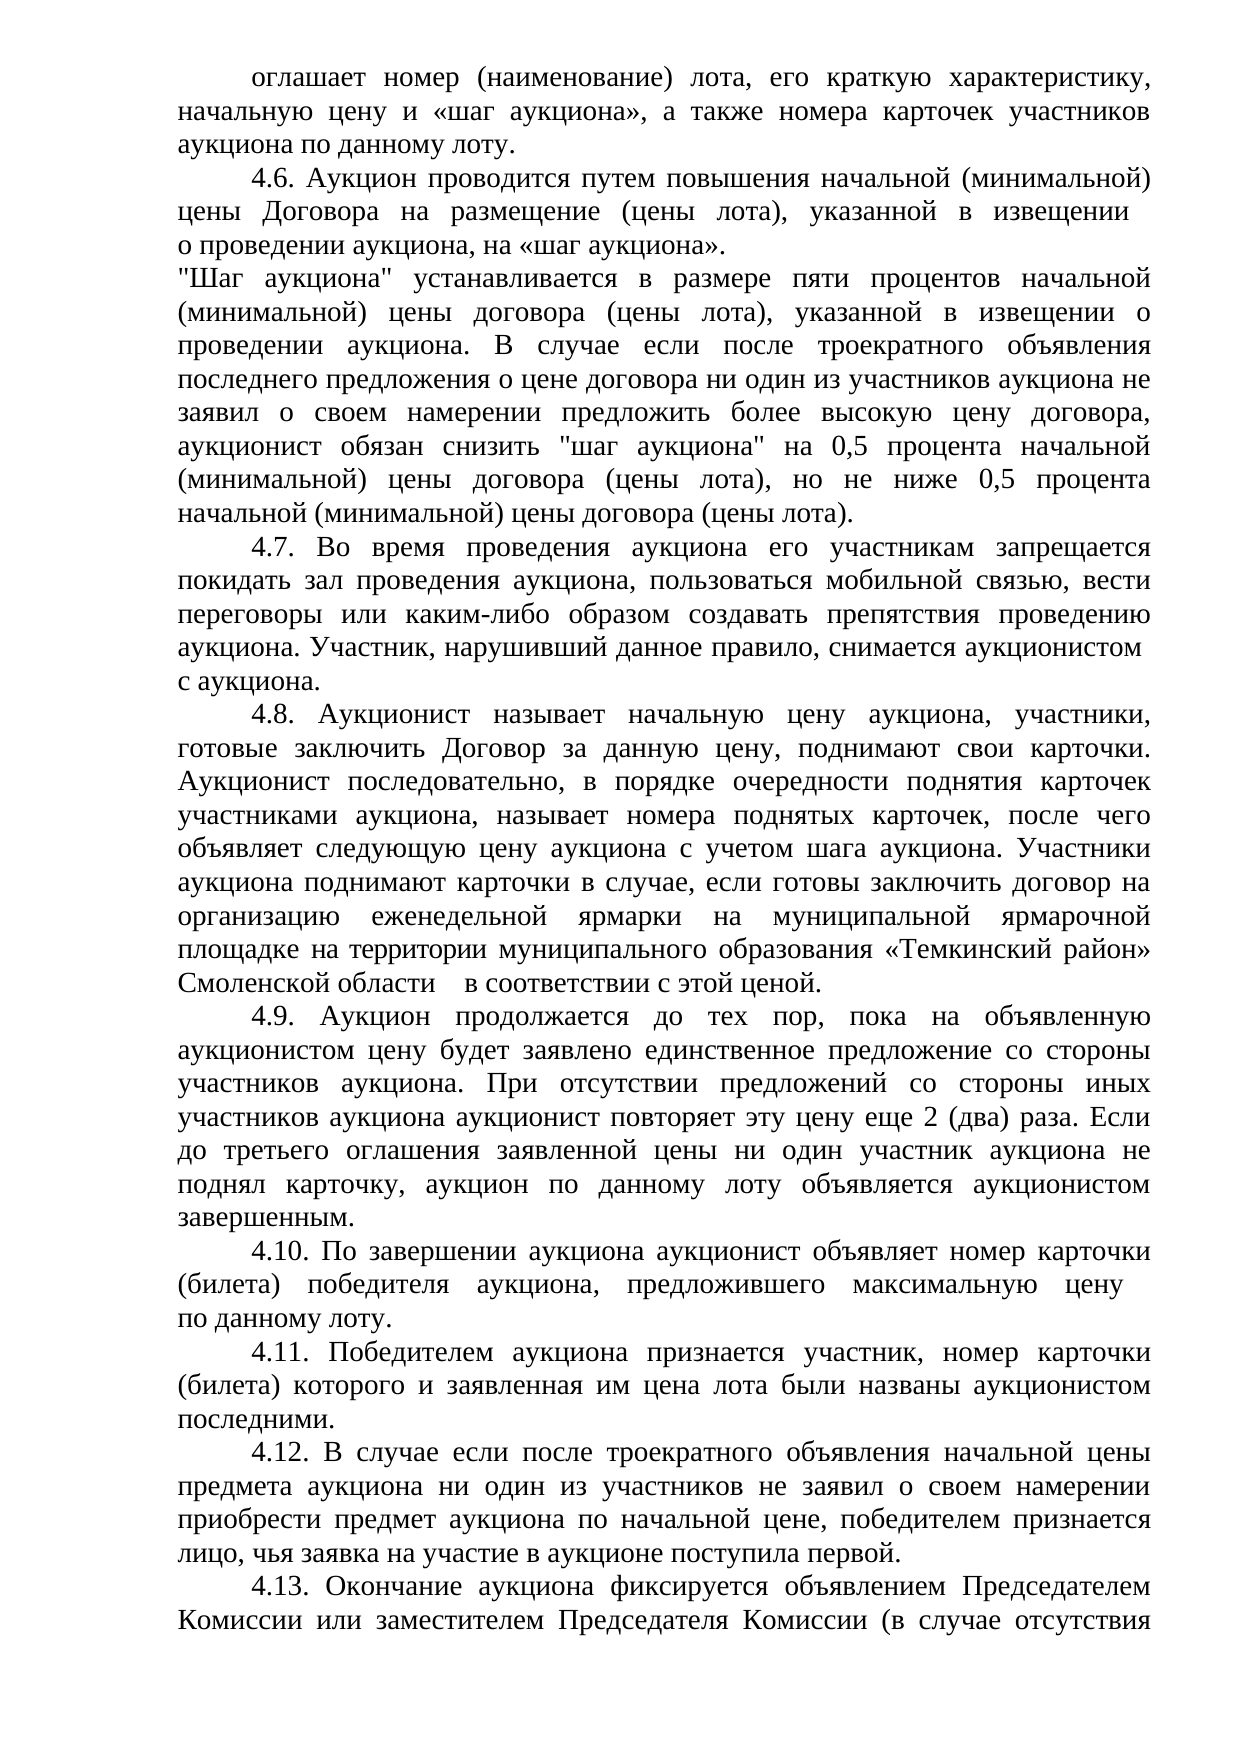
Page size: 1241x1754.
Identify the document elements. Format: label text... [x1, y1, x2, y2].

text 4.12. В случае если после троекратного объявления начальной цены предмета аукциона ни один из участников не заявил о своем намерении приобрести предмет аукциона по начальной цене, победителем признается лицо, чья заявка на участие в аукционе поступила первой. [177, 1434, 1152, 1568]
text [177, 1568, 1152, 1636]
text 4.11. Победителем аукциона признается участник, номер карточки (билета) которого и заявленная им цена лота были названы аукционистом последними. [177, 1334, 1152, 1434]
text оглашает номер (наименование) лота, его краткую характеристику, начальную цену и «шаг аукциона», а также номера карточек участников аукциона по данному лоту. [177, 59, 1152, 160]
text 4.10. По завершении аукциона аукционист объявляет номер карточки (билета) победителя аукциона, предложившего максимальную цену по данному лоту. [177, 1233, 1152, 1334]
text 4.8. Аукционист называет начальную цену аукциона, участники, готовые заключить Договор за данную цену, поднимают свои карточки. Аукционист последовательно, в порядке очередности поднятия карточек участниками аукциона, называет номера поднятых карточек, после чего объявляет следующую цену аукциона с учетом шага аукциона. Участники аукциона поднимают карточки в случае, если готовы заключить договор на организацию еженедельной ярмарки на муниципальной ярмарочной площадке на территории муниципального образования «Темкинский район» Смоленской области в соответствии с этой ценой. [177, 696, 1152, 998]
text 4.6. Аукцион проводится путем повышения начальной (минимальной) цены Договора на размещение (цены лота), указанной в извещении о проведении аукциона, на «шаг аукциона». [177, 160, 1152, 260]
text 4.7. Во время проведения аукциона его участникам запрещается покидать зал проведения аукциона, пользоваться мобильной связью, вести переговоры или каким-либо образом создавать препятствия проведению аукциона. Участник, нарушивший данное правило, снимается аукционистом с аукциона. [177, 529, 1152, 696]
text "Шаг аукциона" устанавливается в размере пяти процентов начальной (минимальной) цены договора (цены лота), указанной в извещении о проведении аукциона. В случае если после троекратного объявления последнего предложения о цене договора ни один из участников аукциона не заявил о своем намерении предложить более высокую цену договора, аукционист обязан снизить "шаг аукциона" на 0,5 процента начальной (минимальной) цены договора (цены лота), но не ниже 0,5 процента начальной (минимальной) цены договора (цены лота). [177, 260, 1152, 529]
text 4.9. Аукцион продолжается до тех пор, пока на объявленную аукционистом цену будет заявлено единственное предложение со стороны участников аукциона. При отсутствии предложений со стороны иных участников аукциона аукционист повторяет эту цену еще 2 (два) раза. Если до третьего оглашения заявленной цены ни один участник аукциона не поднял карточку, аукцион по данному лоту объявляется аукционистом завершенным. [177, 998, 1152, 1233]
